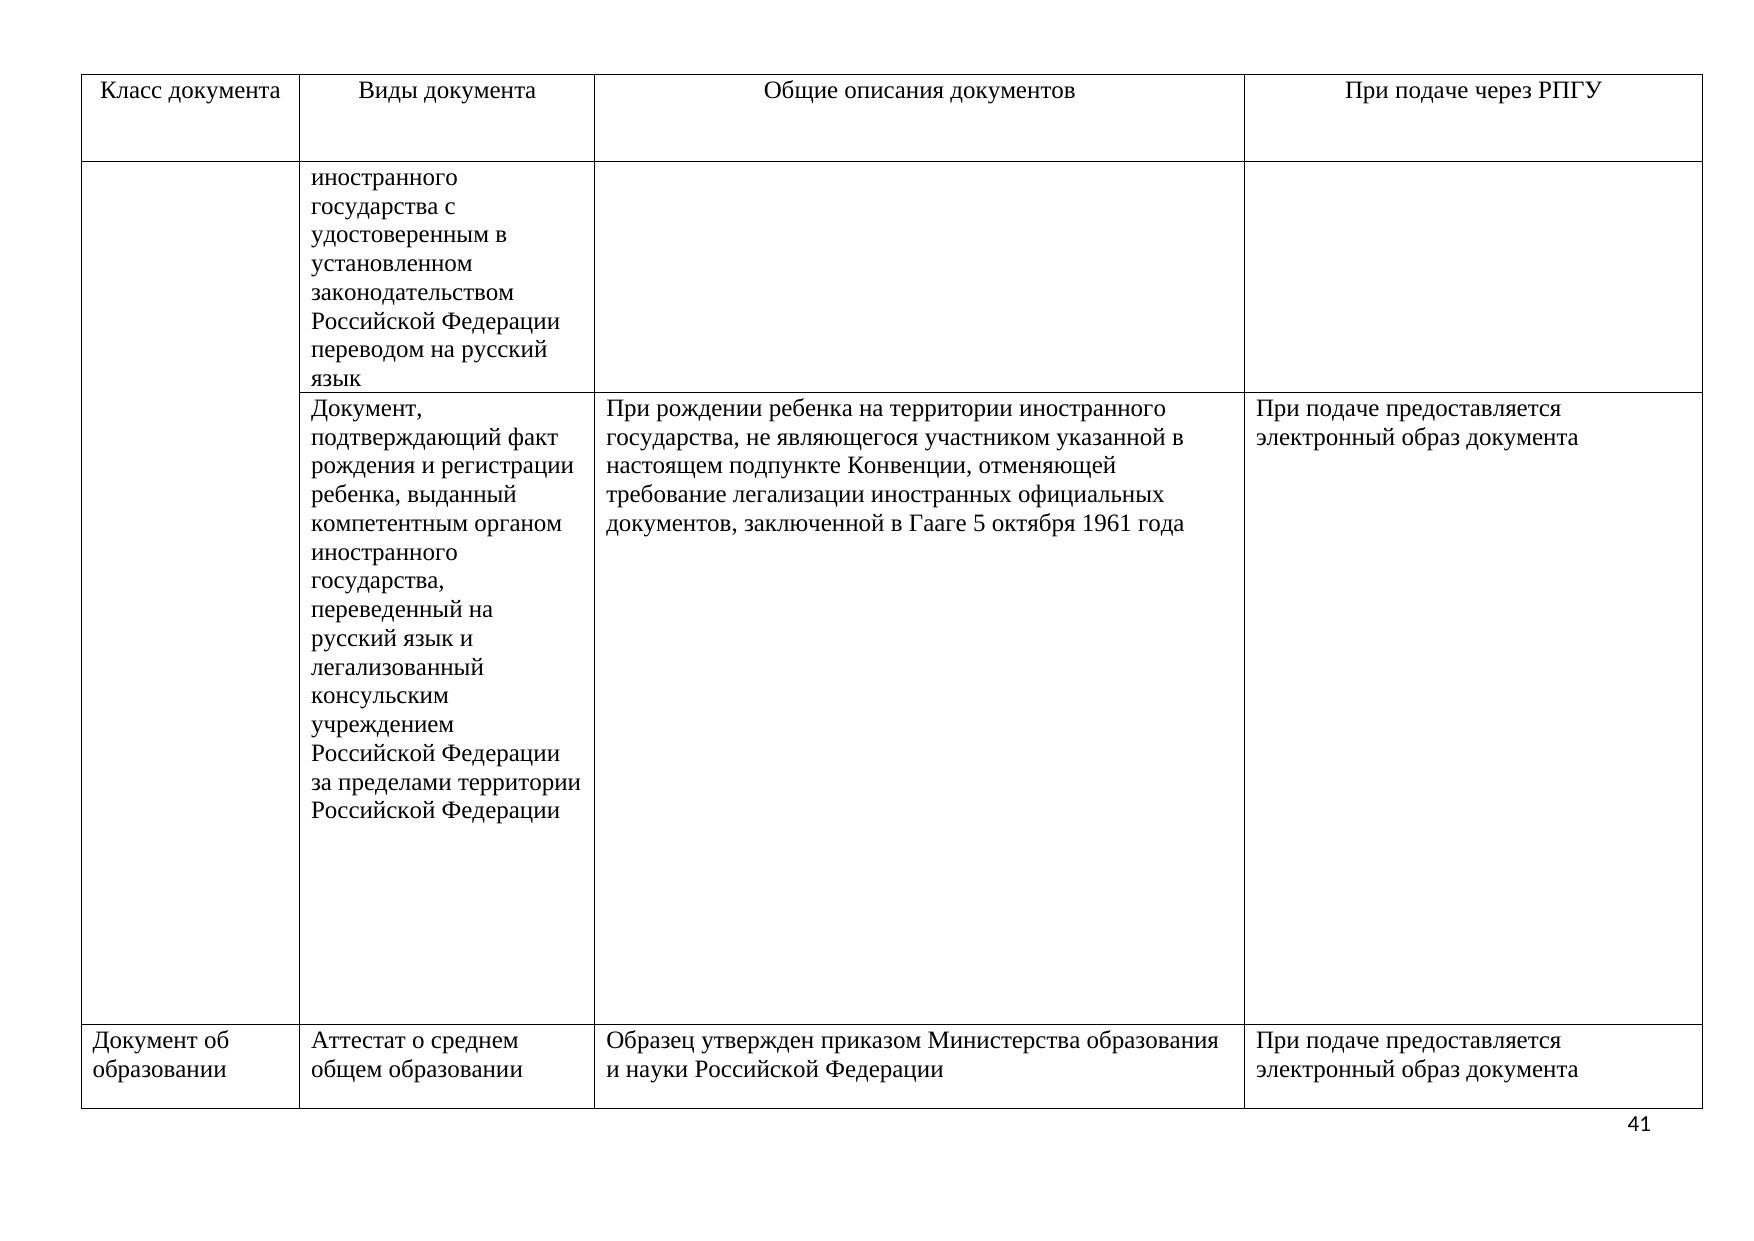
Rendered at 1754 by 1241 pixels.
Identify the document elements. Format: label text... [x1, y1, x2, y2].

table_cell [595, 162, 1244, 392]
table_cell При подаче предоставляется электронный образ документа [1245, 393, 1702, 1024]
table_cell Аттестат о среднем общем образовании [300, 1025, 594, 1108]
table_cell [595, 1025, 1244, 1108]
table_cell Документ об образовании [82, 1025, 299, 1108]
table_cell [1245, 1025, 1702, 1108]
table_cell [300, 162, 594, 392]
table_header Общие описания документов [595, 75, 1244, 161]
table_cell [82, 162, 299, 1024]
table_header При подаче через РПГУ [1245, 75, 1702, 161]
table_cell Документ, подтверждающий факт рождения и регистрации ребенка, выданный компетентным органом иностранного государства, переведенный на русский язык и легализованный консульским учреждением Российской Федерации за пределами территории Российской Федерации [300, 393, 594, 1024]
table_header Класс документа [82, 75, 299, 161]
table_cell При рождении ребенка на территории иностранного государства, не являющегося участником указанной в настоящем подпункте Конвенции, отменяющей требование легализации иностранных официальных документов, заключенной в Гааге 5 октября 1961 года [595, 393, 1244, 1024]
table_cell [1245, 162, 1702, 392]
table_header Виды документа [300, 75, 594, 161]
